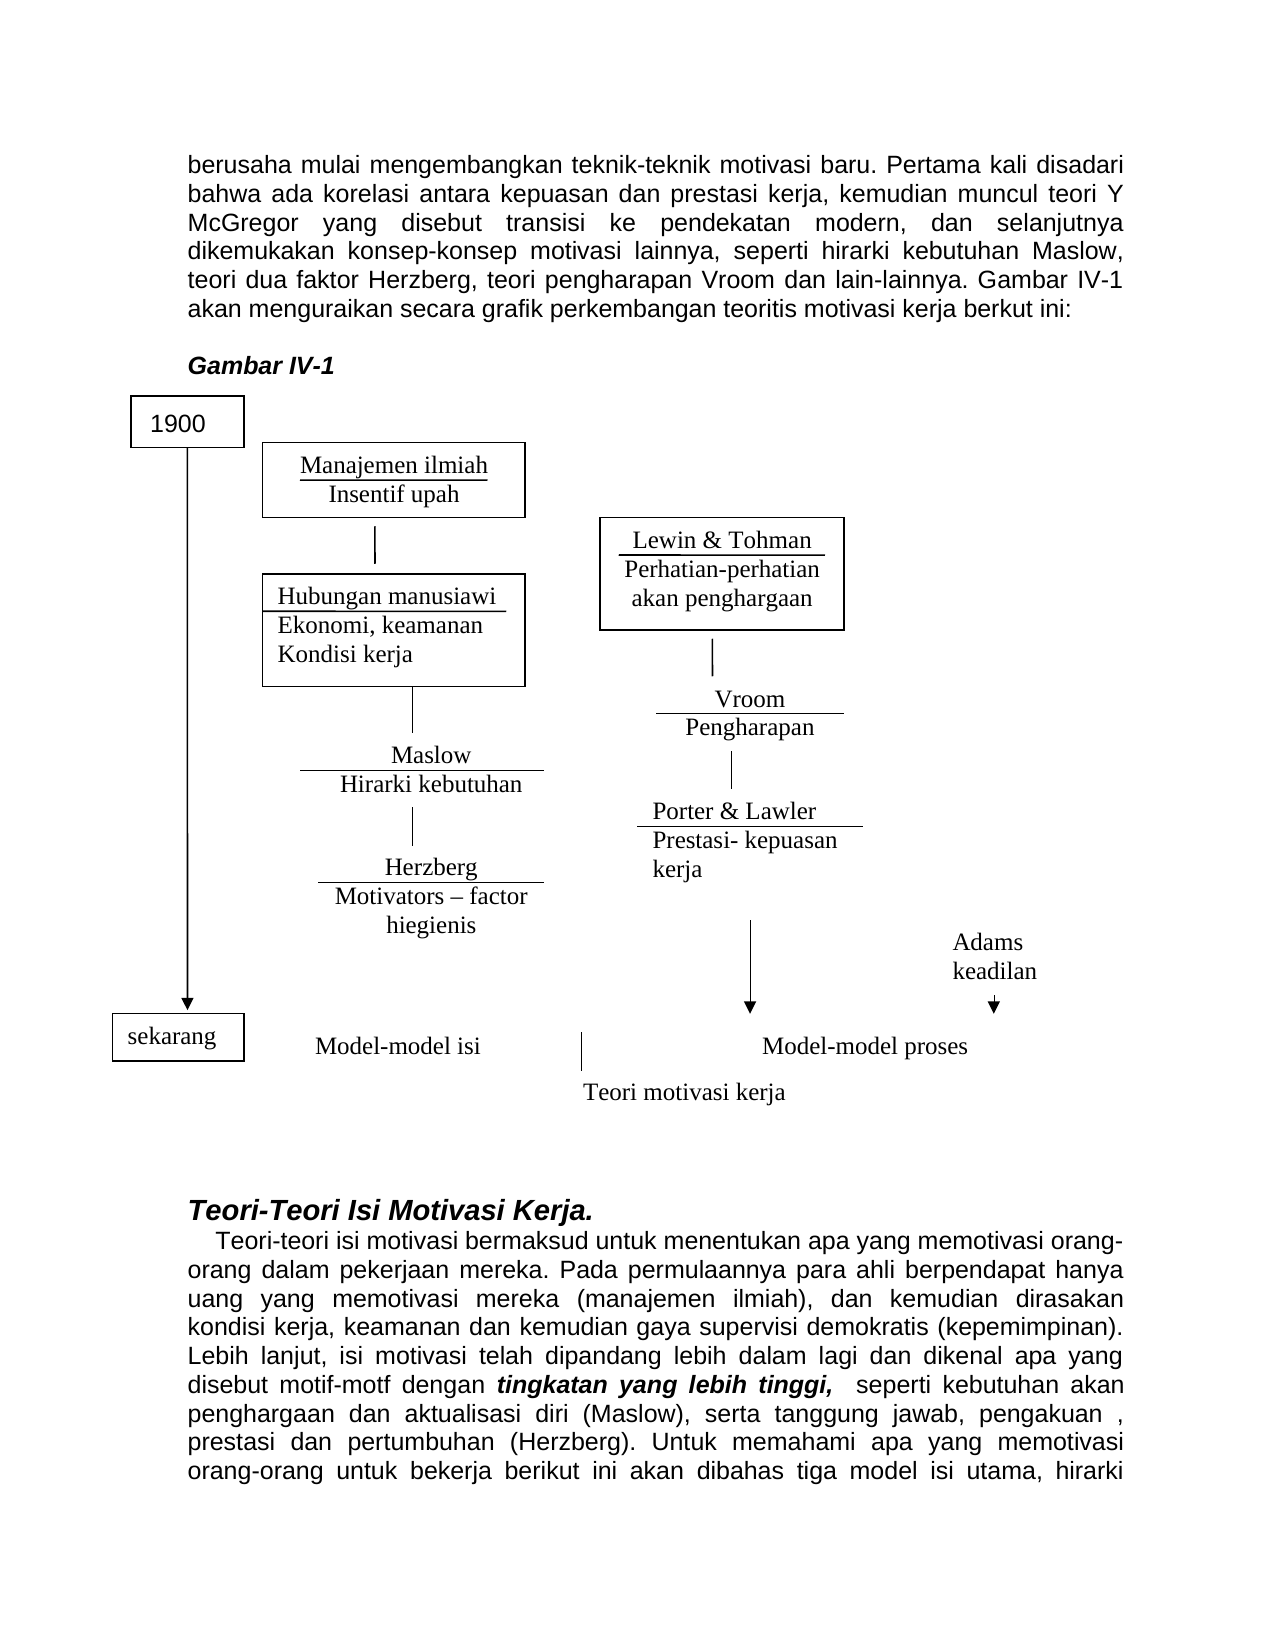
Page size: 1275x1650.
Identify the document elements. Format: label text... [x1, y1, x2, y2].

text 1900 [150, 409, 1125, 437]
text Teori-Teori Isi Motivasi Kerja. [187, 1193, 1125, 1226]
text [187, 1226, 1125, 1485]
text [187, 150, 1125, 322]
text Gambar IV-1 [187, 351, 1125, 380]
